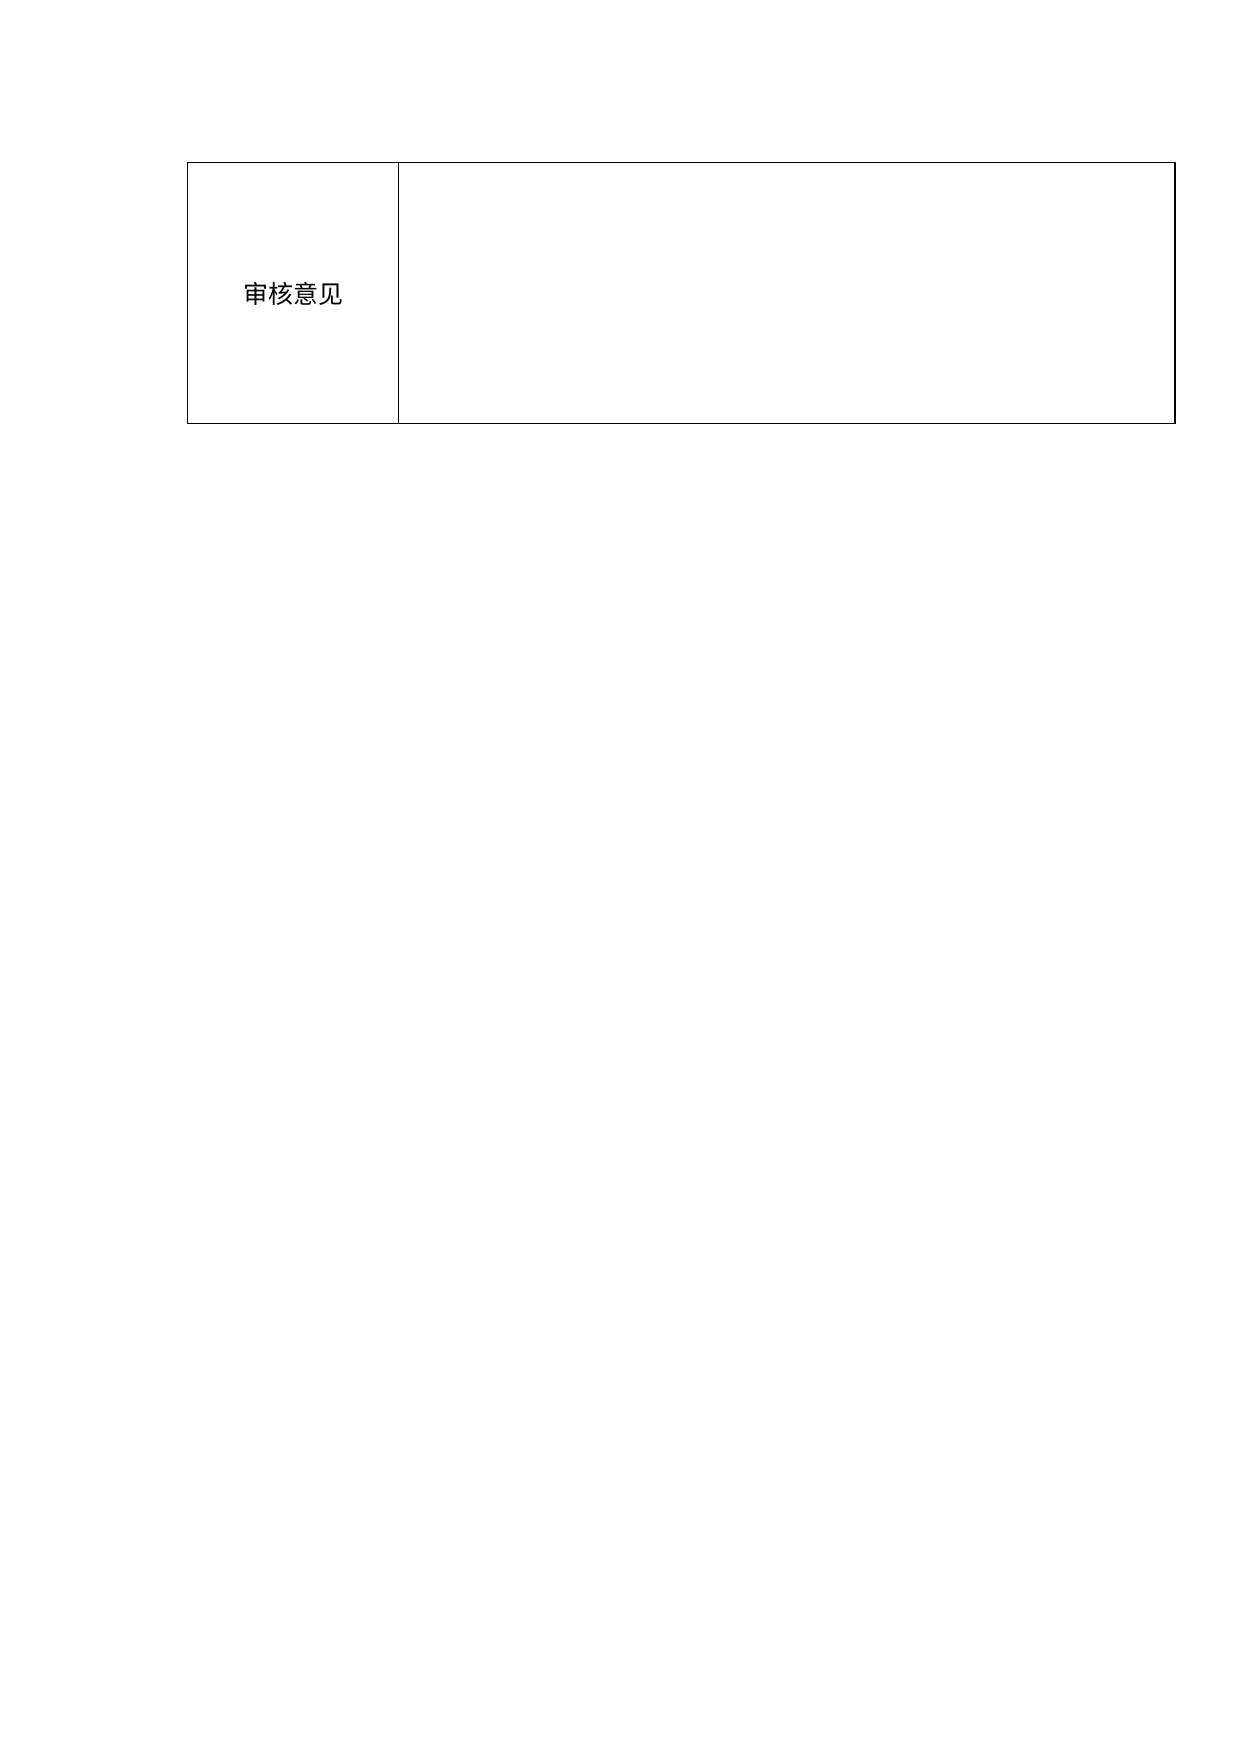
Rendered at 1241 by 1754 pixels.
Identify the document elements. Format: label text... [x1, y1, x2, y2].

table_cell 审核意见 [188, 163, 398, 423]
table_cell [399, 163, 1174, 423]
